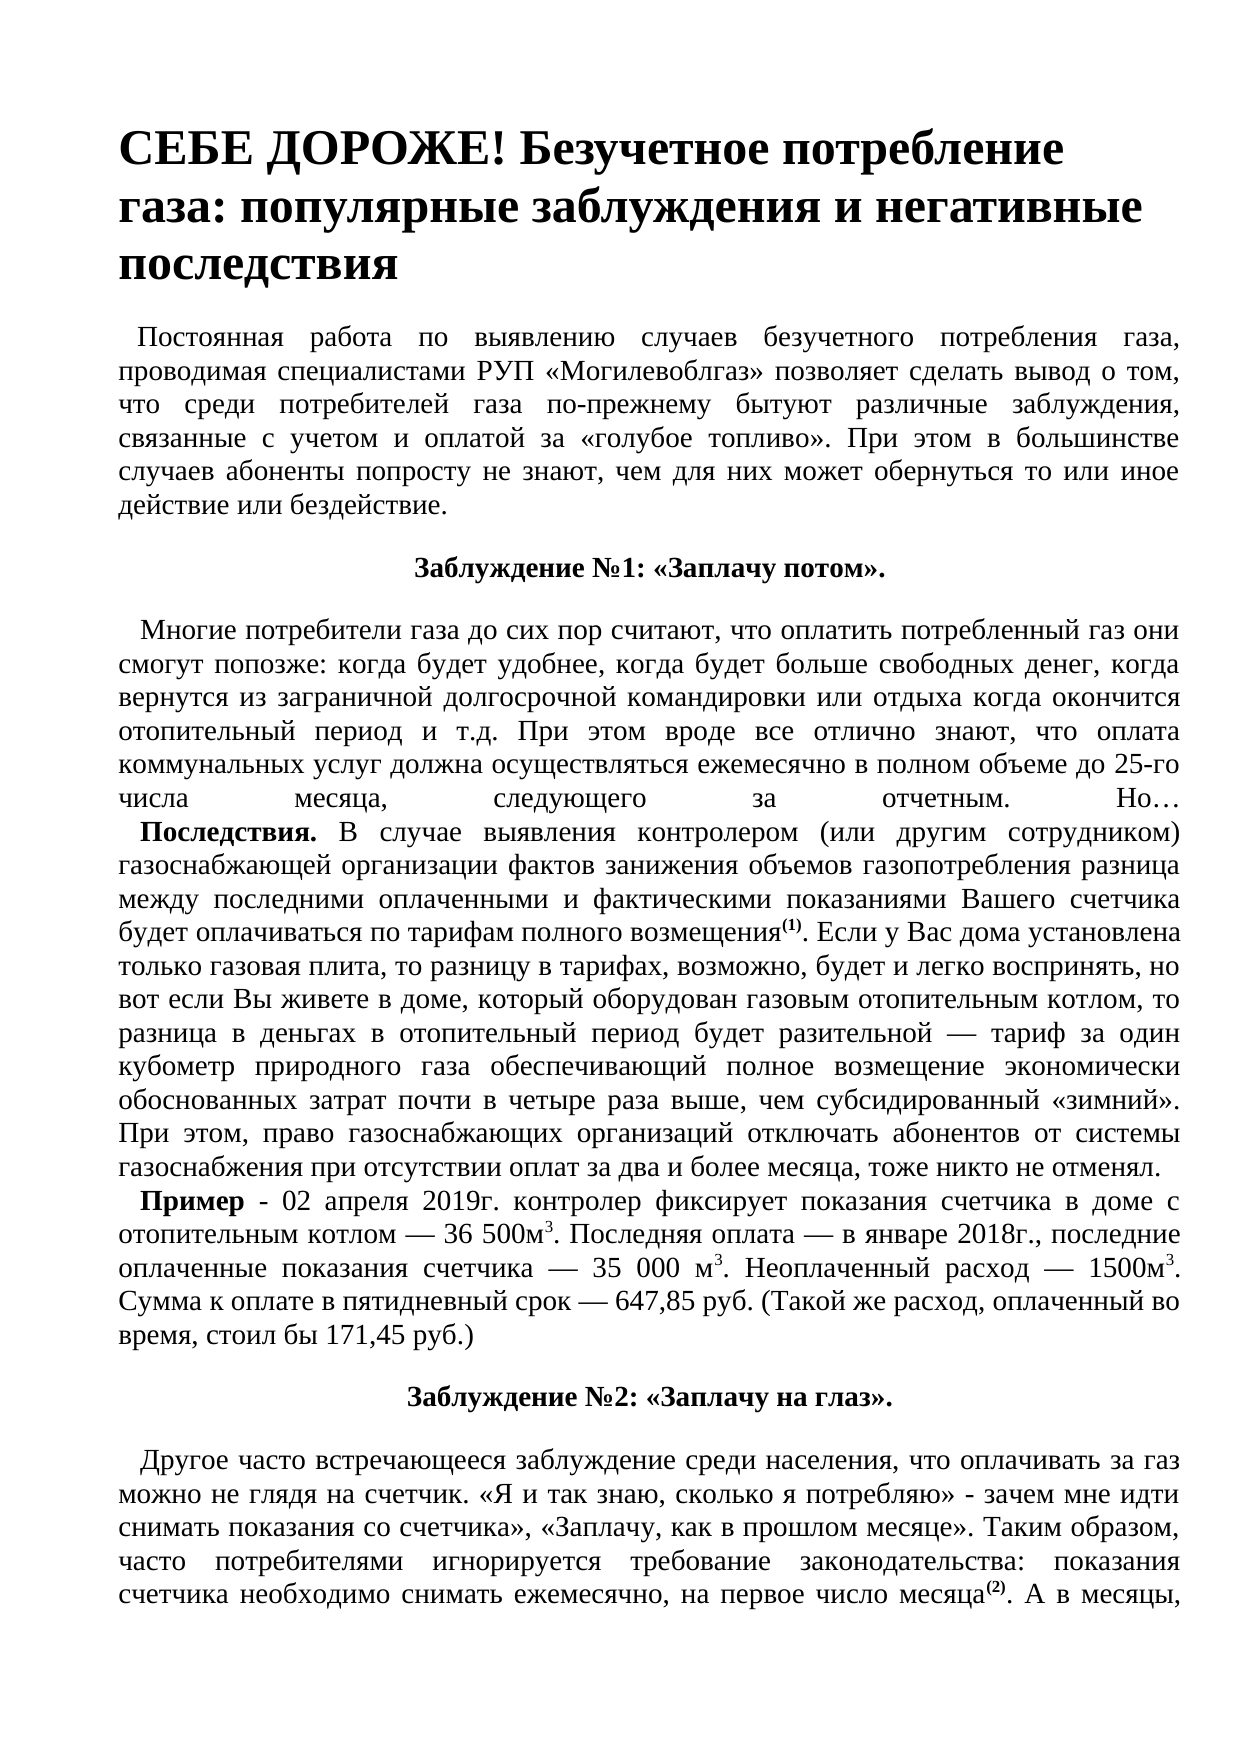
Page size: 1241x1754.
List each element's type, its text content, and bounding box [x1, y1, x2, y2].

text Пример - 02 апреля 2019г. контролер фиксирует показания счетчика в доме с отопительным котлом — 36 500м3. Последняя оплата — в январе 2018г., последние оплаченные показания счетчика — 35 000 м3. Неоплаченный расход — 1500м3. Сумма к оплате в пятидневный срок — 647,85 руб. (Такой же расход, оплаченный во время, стоил бы 171,45 руб.) [118, 1183, 1181, 1350]
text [118, 1442, 1181, 1610]
text Многие потребители газа до сих пор считают, что оплатить потребленный газ они смогут попозже: когда будет удобнее, когда будет больше свободных денег, когда вернутся из заграничной долгосрочной командировки или отдыха когда окончится отопительный период и т.д. При этом вроде все отлично знают, что оплата коммунальных услуг должна осуществляться ежемесячно в полном объеме до 25-го числа месяца, следующего за отчетным. Но… Последствия. В случае выявления контролером (или другим сотрудником) газоснабжающей организации фактов занижения объемов газопотребления разница между последними оплаченными и фактическими показаниями Вашего счетчика будет оплачиваться по тарифам полного возмещения(1). Если у Вас дома установлена только газовая плита, то разницу в тарифах, возможно, будет и легко воспринять, но вот если Вы живете в доме, который оборудован газовым отопительным котлом, то разница в деньгах в отопительный период будет разительной — тариф за один кубометр природного газа обеспечивающий полное возмещение экономически обоснованных затрат почти в четыре раза выше, чем субсидированный «зимний». При этом, право газоснабжающих организаций отключать абонентов от системы газоснабжения при отсутствии оплат за два и более месяца, тоже никто не отменял. [118, 612, 1181, 1183]
text Заблуждение №1: «Заплачу потом». [118, 550, 1181, 583]
text СЕБЕ ДОРОЖЕ! Безучетное потребление газа: популярные заблуждения и негативные последствия [118, 118, 1181, 291]
text Заблуждение №2: «Заплачу на глаз». [118, 1379, 1181, 1413]
text Постоянная работа по выявлению случаев безучетного потребления газа, проводимая специалистами РУП «Могилевоблгаз» позволяет сделать вывод о том, что среди потребителей газа по-прежнему бытуют различные заблуждения, связанные с учетом и оплатой за «голубое топливо». При этом в большинстве случаев абоненты попросту не знают, чем для них может обернуться то или иное действие или бездействие. [118, 319, 1181, 521]
